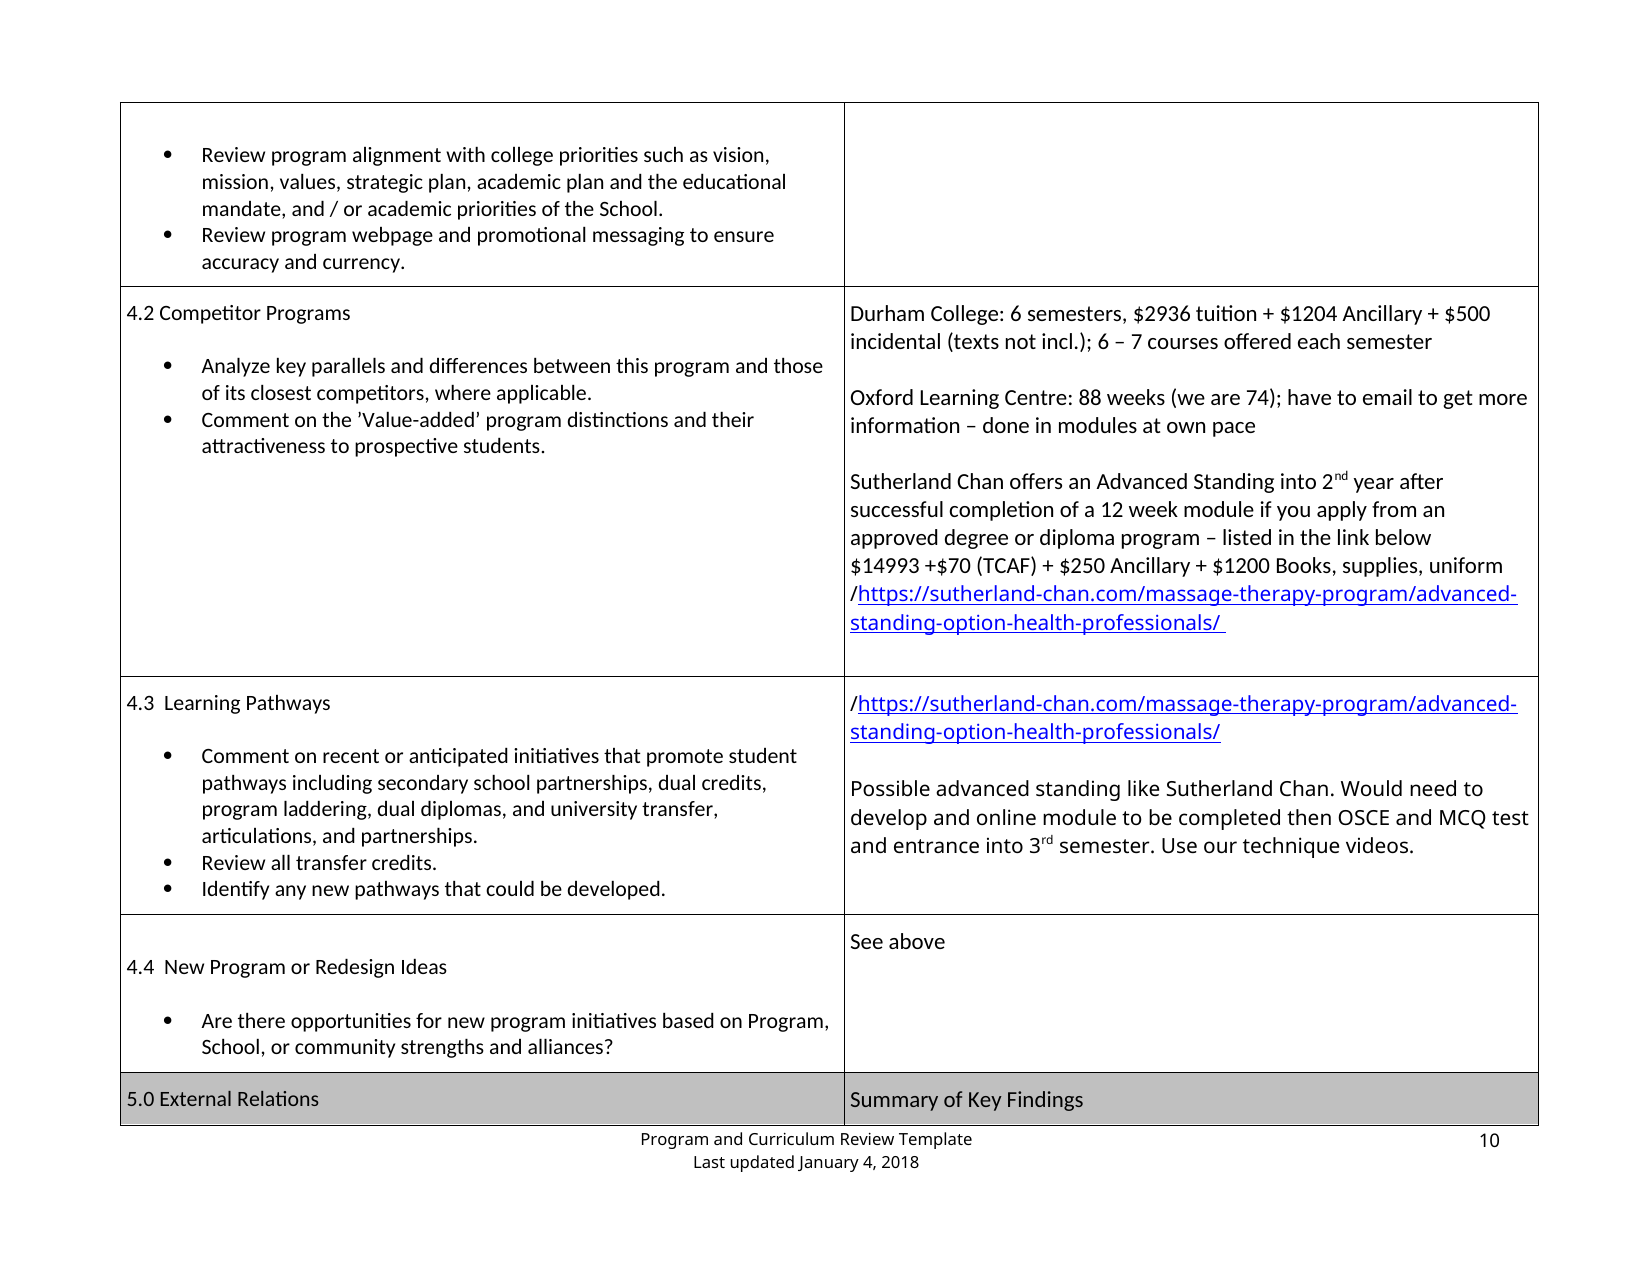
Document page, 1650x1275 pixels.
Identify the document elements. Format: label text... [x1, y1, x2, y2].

table_cell [845, 103, 1538, 286]
table_cell 4.3 Learning Pathways Comment on recent or anticipated initiatives that promote student pathways including secondary school partnerships, dual credits, program laddering, dual diplomas, and university transfer, articulations, and partnerships. Review all transfer credits. Identify any new pathways that could be developed. [121, 677, 844, 914]
table_cell Durham College: 6 semesters, $2936 tuition + $1204 Ancillary + $500 incidental (texts not incl.); 6 – 7 courses offered each semester Oxford Learning Centre: 88 weeks (we are 74); have to email to get more information – done in modules at own pace Sutherland Chan offers an Advanced Standing into 2nd year after successful completion of a 12 week module if you apply from an approved degree or diploma program – listed in the link below $14993 +$70 (TCAF) + $250 Ancillary + $1200 Books, supplies, uniform /https://sutherland-chan.com/massage-therapy-program/advanced-standing-option-health-professionals/ [845, 287, 1538, 676]
table_cell 5.0 External Relations [121, 1073, 844, 1124]
table_cell Summary of Key Findings [845, 1073, 1538, 1124]
table_cell /https://sutherland-chan.com/massage-therapy-program/advanced-standing-option-health-professionals/ Possible advanced standing like Sutherland Chan. Would need to develop and online module to be completed then OSCE and MCQ test and entrance into 3rd semester. Use our technique videos. [845, 677, 1538, 914]
table_cell 4.2 Competitor Programs Analyze key parallels and differences between this program and those of its closest competitors, where applicable. Comment on the ’Value-added’ program distinctions and their attractiveness to prospective students. [121, 287, 844, 676]
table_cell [121, 103, 844, 286]
table_cell See above [845, 915, 1538, 1072]
table_cell 4.4 New Program or Redesign Ideas Are there opportunities for new program initiatives based on Program, School, or community strengths and alliances? [121, 915, 844, 1072]
